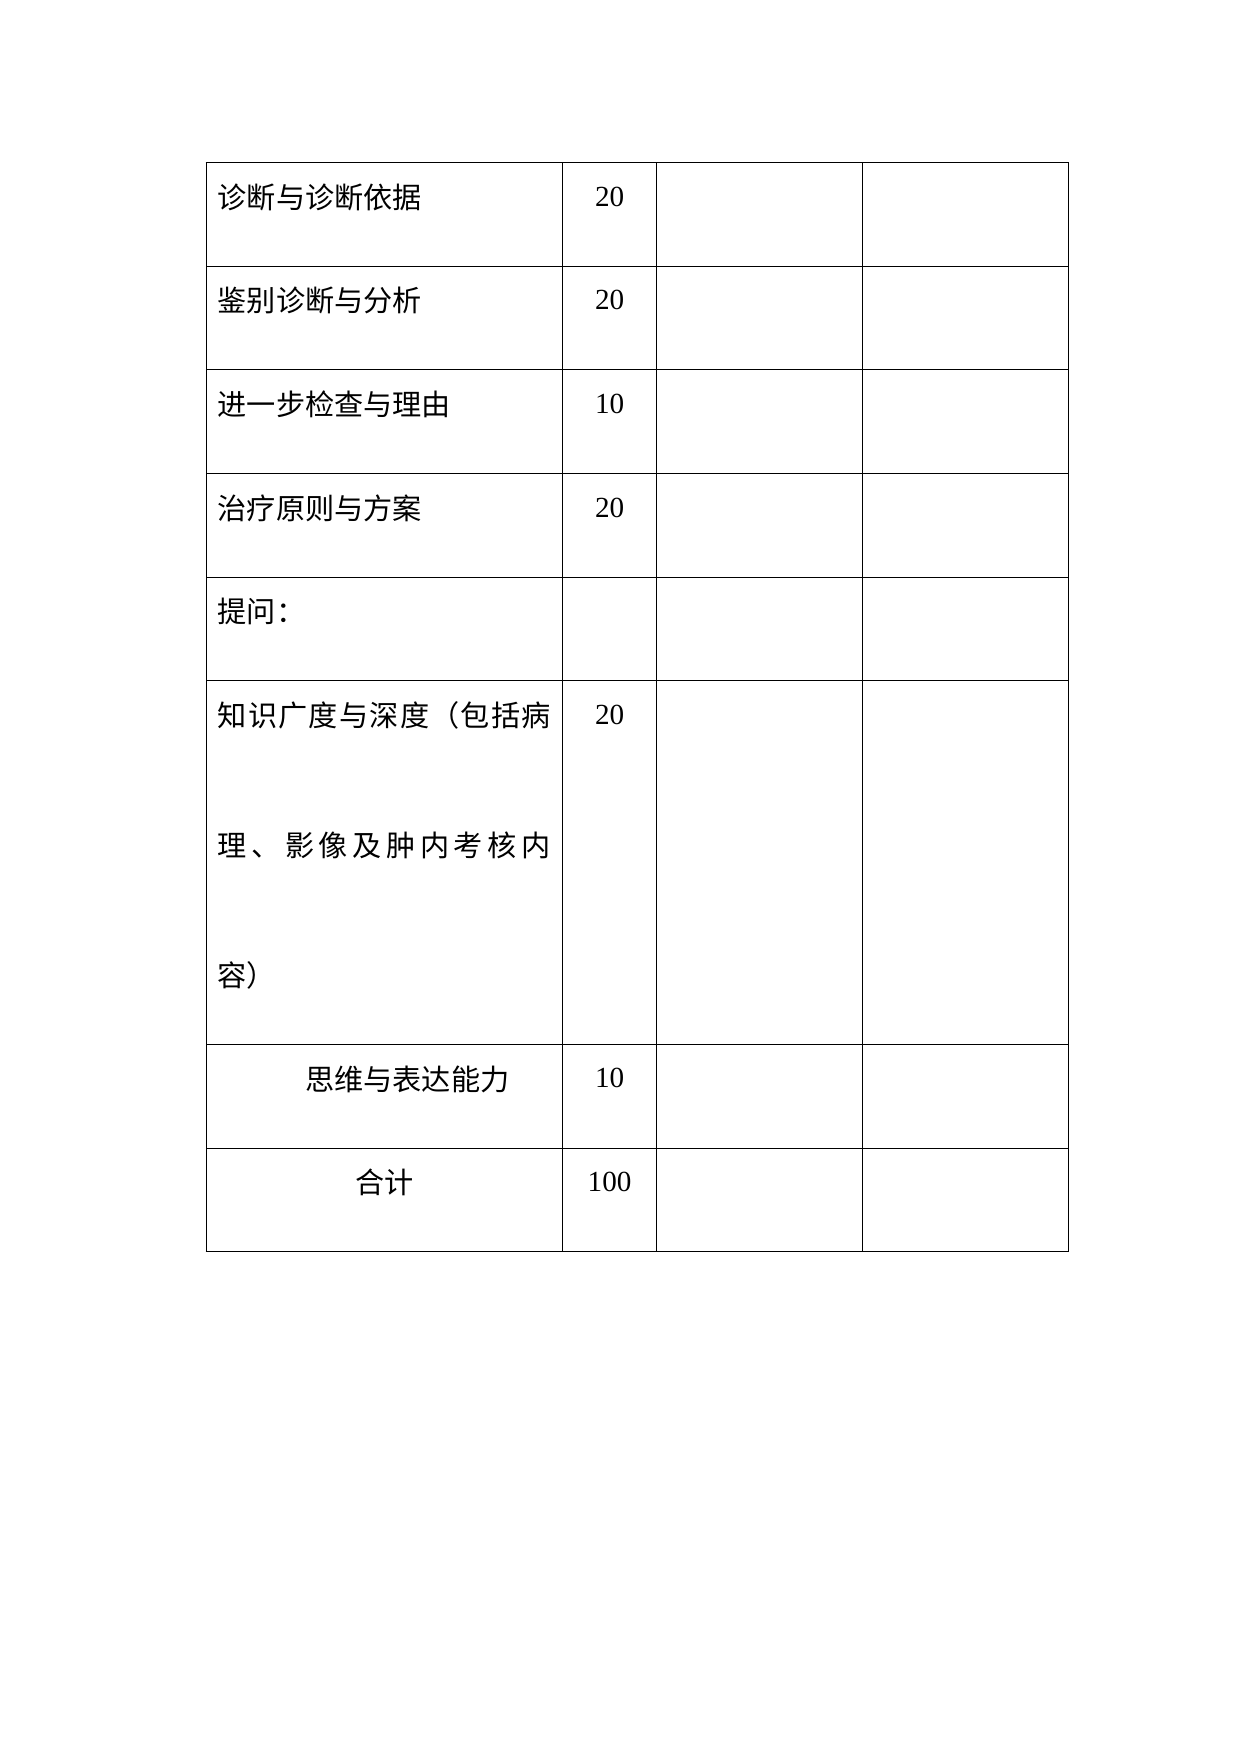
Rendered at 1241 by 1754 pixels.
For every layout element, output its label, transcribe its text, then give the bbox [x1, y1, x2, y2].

table_cell 10 [563, 1045, 656, 1147]
table_cell 思维与表达能力 [207, 1045, 562, 1147]
table_cell 20 [563, 681, 656, 1044]
table_cell 10 [563, 370, 656, 473]
table_cell [863, 370, 1068, 473]
table_cell [863, 163, 1068, 266]
table_cell 提问： [207, 578, 562, 680]
table_cell 20 [563, 474, 656, 577]
table_cell 鉴别诊断与分析 [207, 267, 562, 369]
table_cell [863, 267, 1068, 369]
table_cell [657, 681, 862, 1044]
table_cell [863, 1149, 1068, 1251]
table_cell [657, 578, 862, 680]
table_cell 20 [563, 267, 656, 369]
table_cell 合计 [207, 1149, 562, 1251]
table_cell 20 [563, 163, 656, 266]
table_cell 治疗原则与方案 [207, 474, 562, 577]
table_cell [863, 681, 1068, 1044]
table_cell 进一步检查与理由 [207, 370, 562, 473]
table_cell [657, 163, 862, 266]
table_cell [657, 267, 862, 369]
table_cell [657, 1045, 862, 1147]
table_cell 100 [563, 1149, 656, 1251]
table_cell [657, 474, 862, 577]
table_cell [563, 578, 656, 680]
table_cell [657, 370, 862, 473]
table_cell [863, 1045, 1068, 1147]
table_cell [657, 1149, 862, 1251]
table_cell 诊断与诊断依据 [207, 163, 562, 266]
table_cell 知识广度与深度（包括病理、影像及肿内考核内容） [207, 681, 562, 1044]
table_cell [863, 474, 1068, 577]
table_cell [863, 578, 1068, 680]
